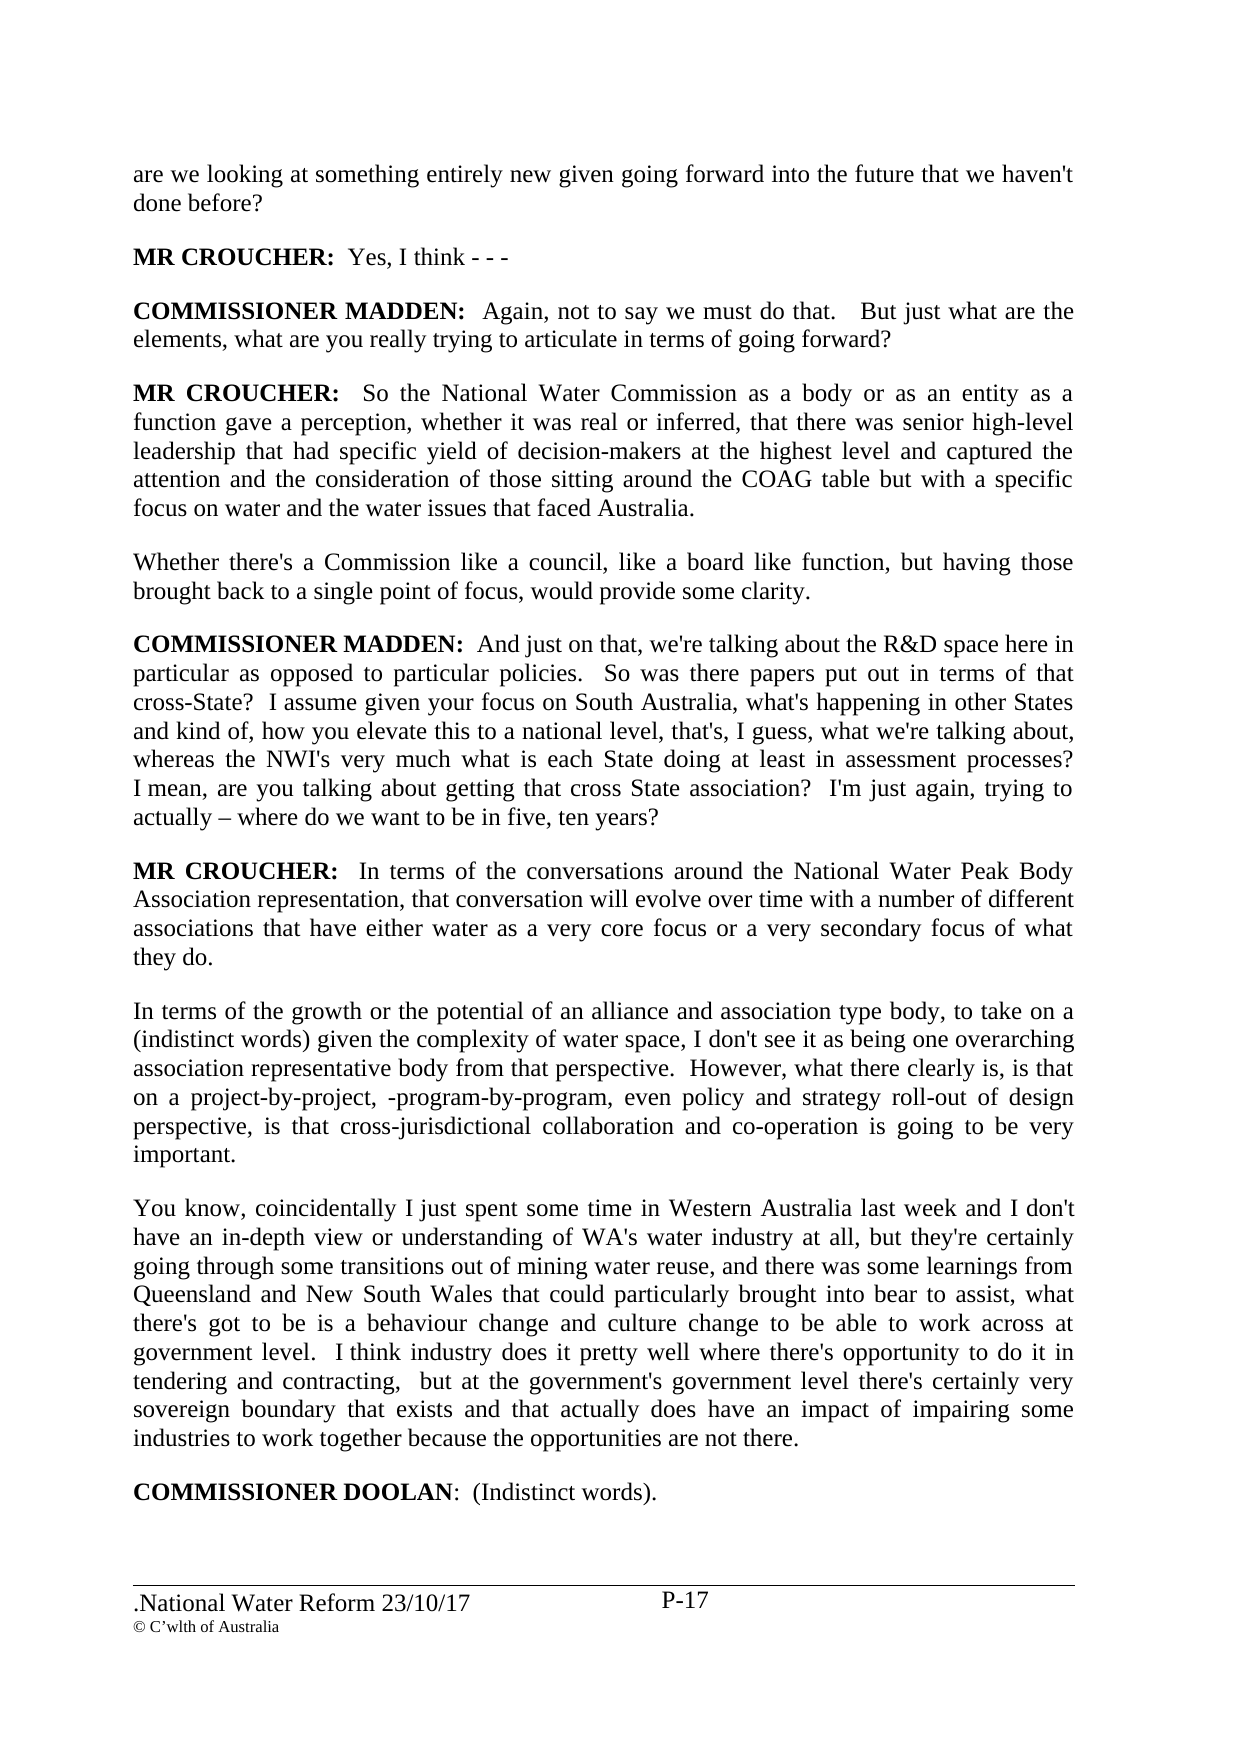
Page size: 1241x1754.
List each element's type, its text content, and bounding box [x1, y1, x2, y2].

text COMMISSIONER MADDEN: Again, not to say we must do that. But just what are the elements, what are you really trying to articulate in terms of going forward? [133, 296, 1075, 353]
text COMMISSIONER MADDEN: And just on that, we're talking about the R&D space here in particular as opposed to particular policies. So was there papers put out in terms of that cross-State? I assume given your focus on South Australia, what's happening in other States and kind of, how you elevate this to a national level, that's, I guess, what we're talking about, whereas the NWI's very much what is each State doing at least in assessment processes? I mean, are you talking about getting that cross State association? I'm just again, trying to actually – where do we want to be in five, ten years? [133, 629, 1075, 831]
text MR CROUCHER: So the National Water Commission as a body or as an entity as a function gave a perception, whether it was real or inferred, that there was senior high-level leadership that had specific yield of decision-makers at the highest level and captured the attention and the consideration of those sitting around the COAG table but with a specific focus on water and the water issues that faced Australia. [133, 378, 1075, 522]
text MR CROUCHER: Yes, I think - - - [133, 242, 1075, 271]
text COMMISSIONER DOOLAN: (Indistinct words). [133, 1477, 1075, 1506]
text Whether there's a Commission like a council, like a board like function, but having those brought back to a single point of focus, would provide some clarity. [133, 547, 1075, 604]
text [133, 159, 1075, 217]
text MR CROUCHER: In terms of the conversations around the National Water Peak Body Association representation, that conversation will evolve over time with a number of different associations that have either water as a very core focus or a very secondary focus of what they do. [133, 856, 1075, 971]
text You know, coincidentally I just spent some time in Western Australia last week and I don't have an in-depth view or understanding of WA's water industry at all, but they're certainly going through some transitions out of mining water reuse, and there was some learnings from Queensland and New South Wales that could particularly brought into bear to assist, what there's got to be is a behaviour change and culture change to be able to work across at government level. I think industry does it pretty well where there's opportunity to do it in tendering and contracting, but at the government's government level there's certainly very sovereign boundary that exists and that actually does have an impact of impairing some industries to work together because the opportunities are not there. [133, 1193, 1075, 1452]
text In terms of the growth or the potential of an alliance and association type body, to take on a (indistinct words) given the complexity of water space, I don't see it as being one overarching association representative body from that perspective. However, what there clearly is, is that on a project-by-project, -program-by-program, even policy and strategy roll-out of design perspective, is that cross-jurisdictional collaboration and co-operation is going to be very important. [133, 996, 1075, 1168]
